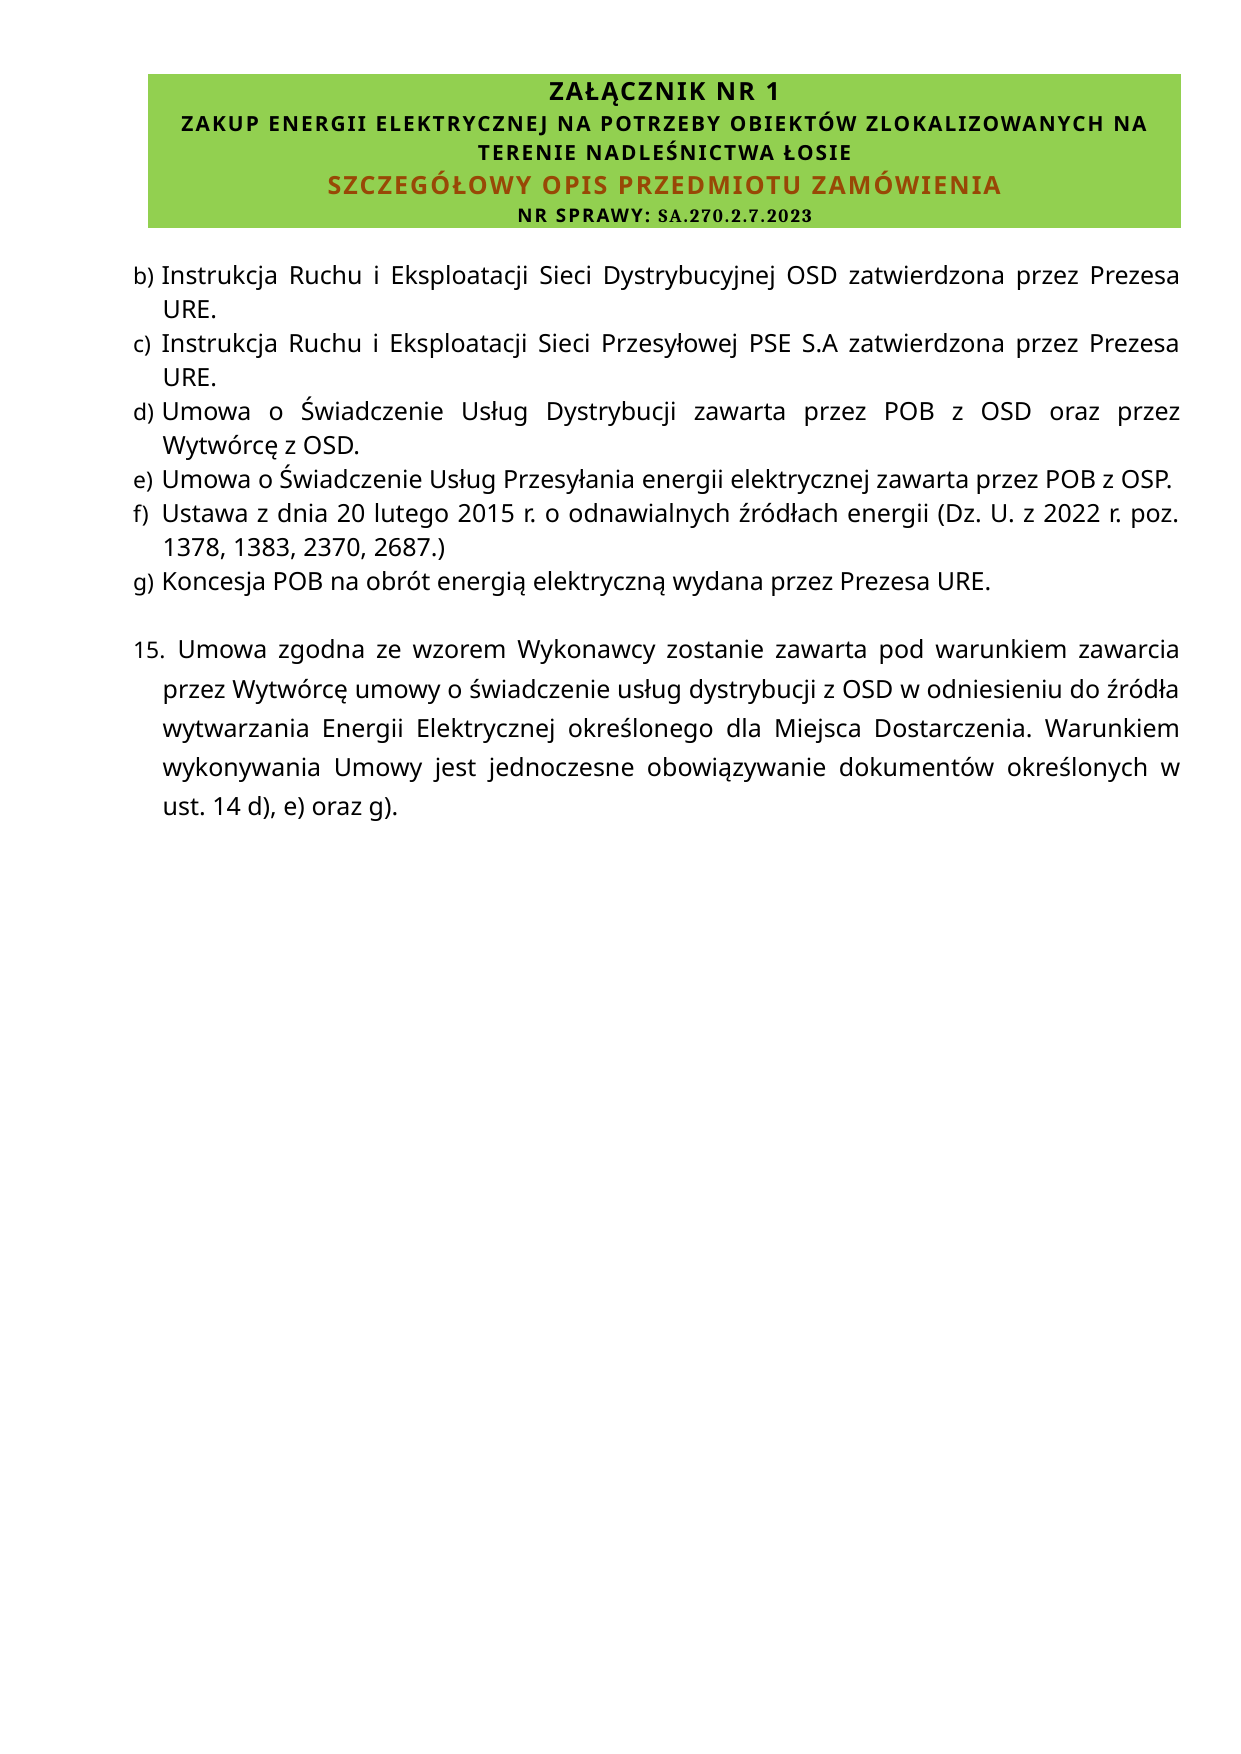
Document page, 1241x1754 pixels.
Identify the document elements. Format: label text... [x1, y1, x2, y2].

list Umowa o Świadczenie Usług Dystrybucji zawarta przez POB z OSD oraz przez Wytwórcę z OSD. [133, 394, 1181, 462]
list Instrukcja Ruchu i Eksploatacji Sieci Przesyłowej PSE S.A zatwierdzona przez Prezesa URE. [133, 326, 1181, 394]
list Ustawa z dnia 20 lutego 2015 r. o odnawialnych źródłach energii (Dz. U. z 2022 r. poz. 1378, 1383, 2370, 2687.) [133, 496, 1181, 564]
list Instrukcja Ruchu i Eksploatacji Sieci Dystrybucyjnej OSD zatwierdzona przez Prezesa URE. [133, 257, 1181, 326]
list Umowa zgodna ze wzorem Wykonawcy zostanie zawarta pod warunkiem zawarcia przez Wytwórcę umowy o świadczenie usług dystrybucji z OSD w odniesieniu do źródła wytwarzania Energii Elektrycznej określonego dla Miejsca Dostarczenia. Warunkiem wykonywania Umowy jest jednoczesne obowiązywanie dokumentów określonych w ust. 14 d), e) oraz g). [133, 632, 1181, 823]
list Umowa o Świadczenie Usług Przesyłania energii elektrycznej zawarta przez POB z OSP. [133, 462, 1181, 496]
list Koncesja POB na obrót energią elektryczną wydana przez Prezesa URE. [133, 564, 1181, 598]
